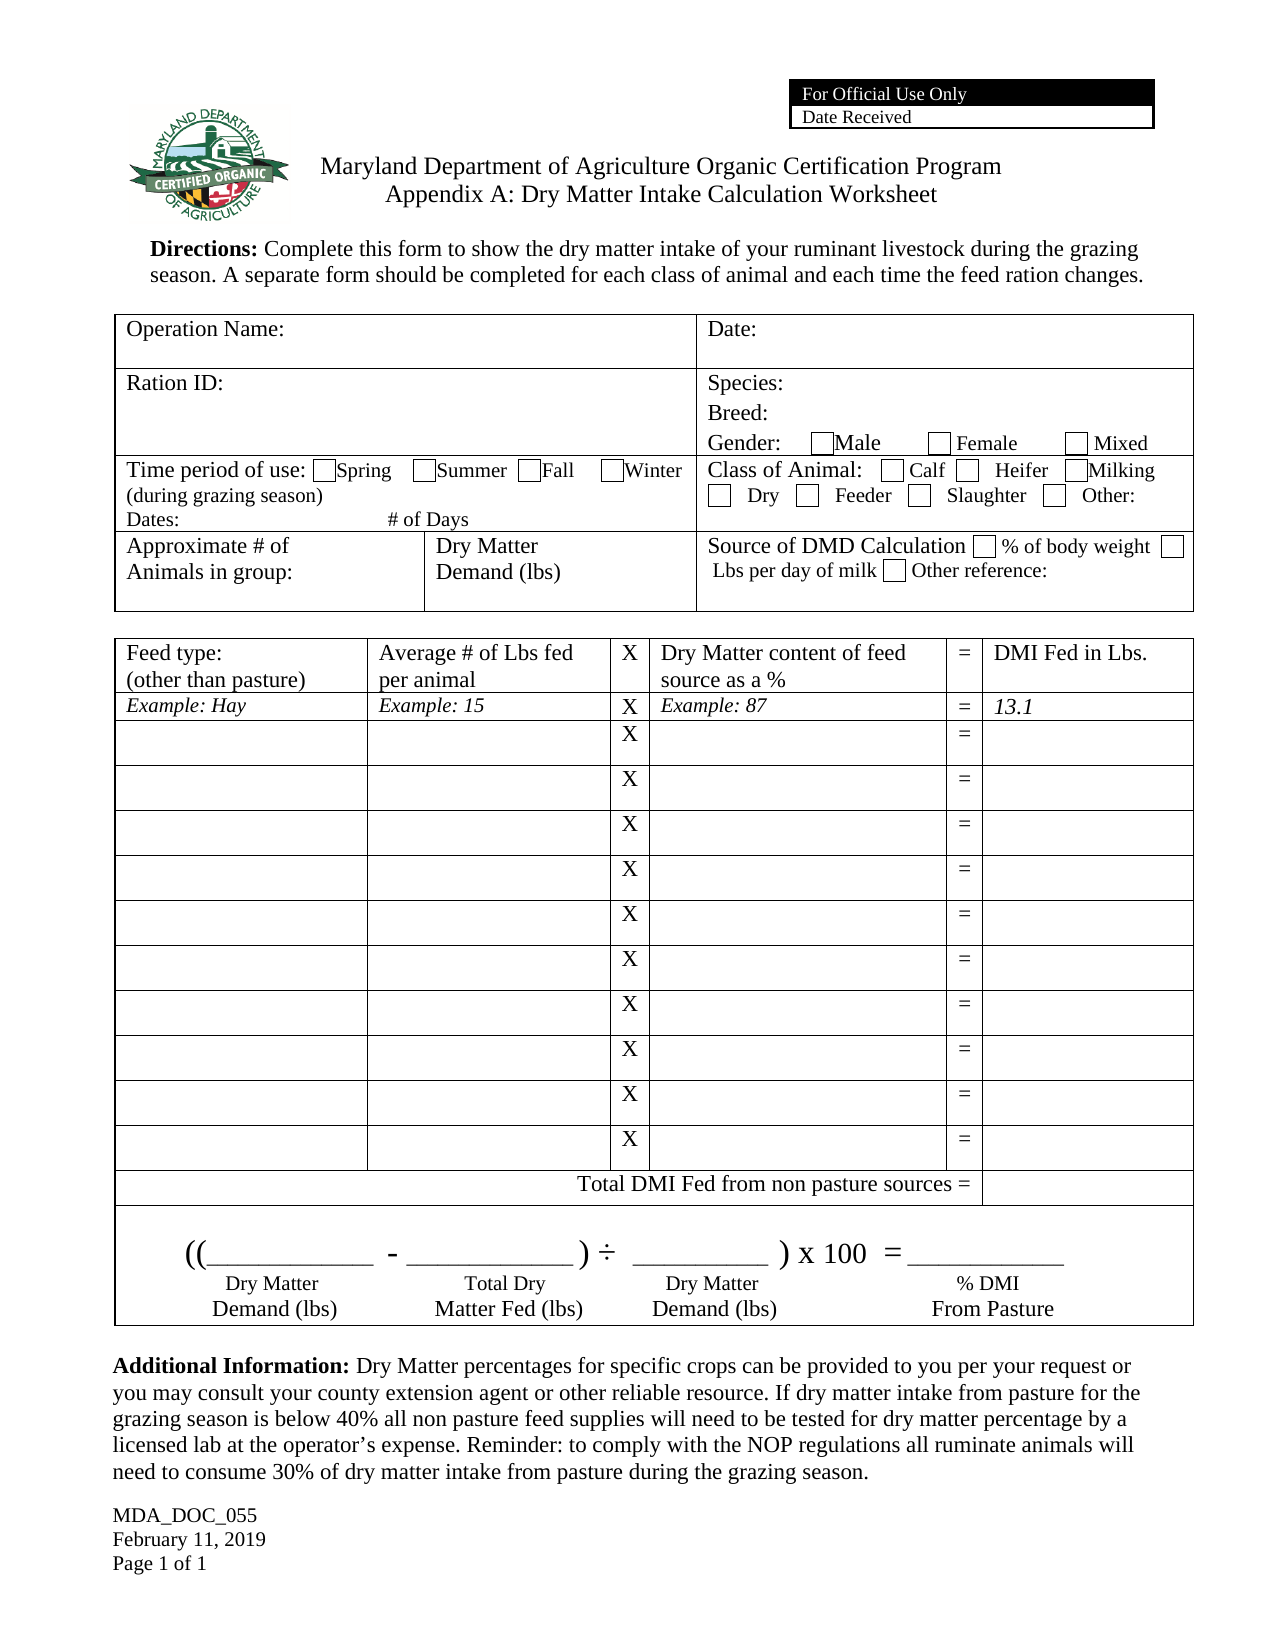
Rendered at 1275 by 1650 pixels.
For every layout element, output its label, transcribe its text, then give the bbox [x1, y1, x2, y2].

table_cell X [611, 811, 649, 854]
table_cell [983, 901, 1193, 944]
table_cell Ration ID: [116, 369, 696, 455]
table_cell [368, 856, 610, 899]
table_cell [116, 811, 367, 854]
table_cell [116, 946, 367, 989]
table_cell Example: 87 [650, 693, 946, 719]
table_cell = [947, 1036, 982, 1079]
table_header DMI Fed in Lbs. [983, 639, 1193, 692]
table_header Operation Name: [116, 315, 696, 367]
table_cell = [947, 721, 982, 764]
table_cell = [947, 693, 982, 719]
table_cell X [611, 766, 649, 809]
table_header For Official Use Only [792, 83, 1152, 104]
table_header Feed type: (other than pasture) [116, 639, 367, 692]
table_cell = [947, 766, 982, 809]
table_cell [650, 1126, 946, 1169]
table_cell [368, 721, 610, 764]
table_cell [368, 1036, 610, 1079]
table_cell Dry Matter Demand (lbs) [425, 532, 696, 611]
table_cell [983, 991, 1193, 1034]
table_cell [983, 721, 1193, 764]
table_cell [983, 1081, 1193, 1124]
picture [129, 104, 292, 224]
table_cell ((________________ - ________________ ) ÷ _____________ ) x 100 = _______________ Dry Matter Total Dry Dry Matter % DMI Demand (lbs) Matter Fed (lbs) Demand (lbs) From Pasture [116, 1206, 1193, 1325]
table_cell [650, 1036, 946, 1079]
table_cell X [611, 856, 649, 899]
table_cell = [947, 991, 982, 1034]
table_cell [116, 1126, 367, 1169]
table_cell [983, 856, 1193, 899]
table_header Date: [697, 315, 1193, 367]
table_cell [116, 1036, 367, 1079]
table_cell 13.1 [983, 693, 1193, 719]
table_cell [650, 991, 946, 1034]
table_cell [116, 766, 367, 809]
table_cell = [947, 1081, 982, 1124]
table_cell Total DMI Fed from non pasture sources = [116, 1171, 982, 1205]
table_cell Date Received [792, 106, 1152, 127]
table_header = [947, 639, 982, 692]
table_cell [650, 721, 946, 764]
table_cell [368, 901, 610, 944]
table_cell [368, 946, 610, 989]
table_cell [650, 1081, 946, 1124]
table_cell Species: Breed: Gender: Male Female Mixed [697, 369, 1193, 455]
table_cell = [947, 946, 982, 989]
table_cell X [611, 1126, 649, 1169]
table_cell Class of Animal: Calf Heifer Milking Dry Feeder Slaughter Other: [697, 456, 1193, 531]
table_header Dry Matter content of feed source as a % [650, 639, 946, 692]
table_cell [116, 991, 367, 1034]
table_cell [650, 946, 946, 989]
table_cell [116, 856, 367, 899]
table_cell X [611, 1081, 649, 1124]
table_header X [611, 639, 649, 692]
table_cell [650, 901, 946, 944]
table_cell X [611, 991, 649, 1034]
table_cell X [611, 946, 649, 989]
table_cell [983, 1171, 1193, 1205]
table_cell Time period of use: Spring Summer Fall Winter (during grazing season) Dates: # of Days [116, 456, 696, 531]
table_cell = [947, 1126, 982, 1169]
text Appendix A: Dry Matter Intake Calculation Worksheet [292, 179, 1172, 208]
table_cell Source of DMD Calculation % of body weight Lbs per day of milk Other reference: [697, 532, 1193, 611]
table_cell [368, 1081, 610, 1124]
table_cell [983, 1036, 1193, 1079]
table_cell [368, 811, 610, 854]
table_cell [650, 811, 946, 854]
table_cell [650, 856, 946, 899]
table_cell [368, 766, 610, 809]
table_cell = [947, 901, 982, 944]
text Additional Information: Dry Matter percentages for specific crops can be provided to you per your request or you may consult your county extension agent or other reliable resource. If dry matter intake from pasture for the grazing season is below 40% all non pasture feed supplies will need to be tested for dry matter percentage by a licensed lab at the operator’s expense. Reminder: to comply with the NOP regulations all ruminate animals will need to consume 30% of dry matter intake from pasture during the grazing season. [112, 1352, 1172, 1484]
table_cell [116, 721, 367, 764]
table_cell [650, 766, 946, 809]
table_cell X [611, 901, 649, 944]
table_cell [983, 766, 1193, 809]
table_cell Example: Hay [116, 693, 367, 719]
table_cell [983, 811, 1193, 854]
table_cell Approximate # of Animals in group: [116, 532, 424, 611]
table_cell [368, 991, 610, 1034]
table_cell [368, 1126, 610, 1169]
table_cell X [611, 693, 649, 719]
table_header Average # of Lbs fed per animal [368, 639, 610, 692]
table_cell [116, 901, 367, 944]
table_cell X [611, 721, 649, 764]
table_cell = [947, 811, 982, 854]
table_cell = [947, 856, 982, 899]
table_cell [983, 1126, 1193, 1169]
table_cell [116, 1081, 367, 1124]
text Directions: Complete this form to show the dry matter intake of your ruminant livestock during the grazing season. A separate form should be completed for each class of animal and each time the feed ration changes. [150, 235, 1172, 287]
table_cell Example: 15 [368, 693, 610, 719]
table_cell [983, 946, 1193, 989]
text Maryland Department of Agriculture Organic Certification Program [292, 151, 1172, 179]
table_cell X [611, 1036, 649, 1079]
